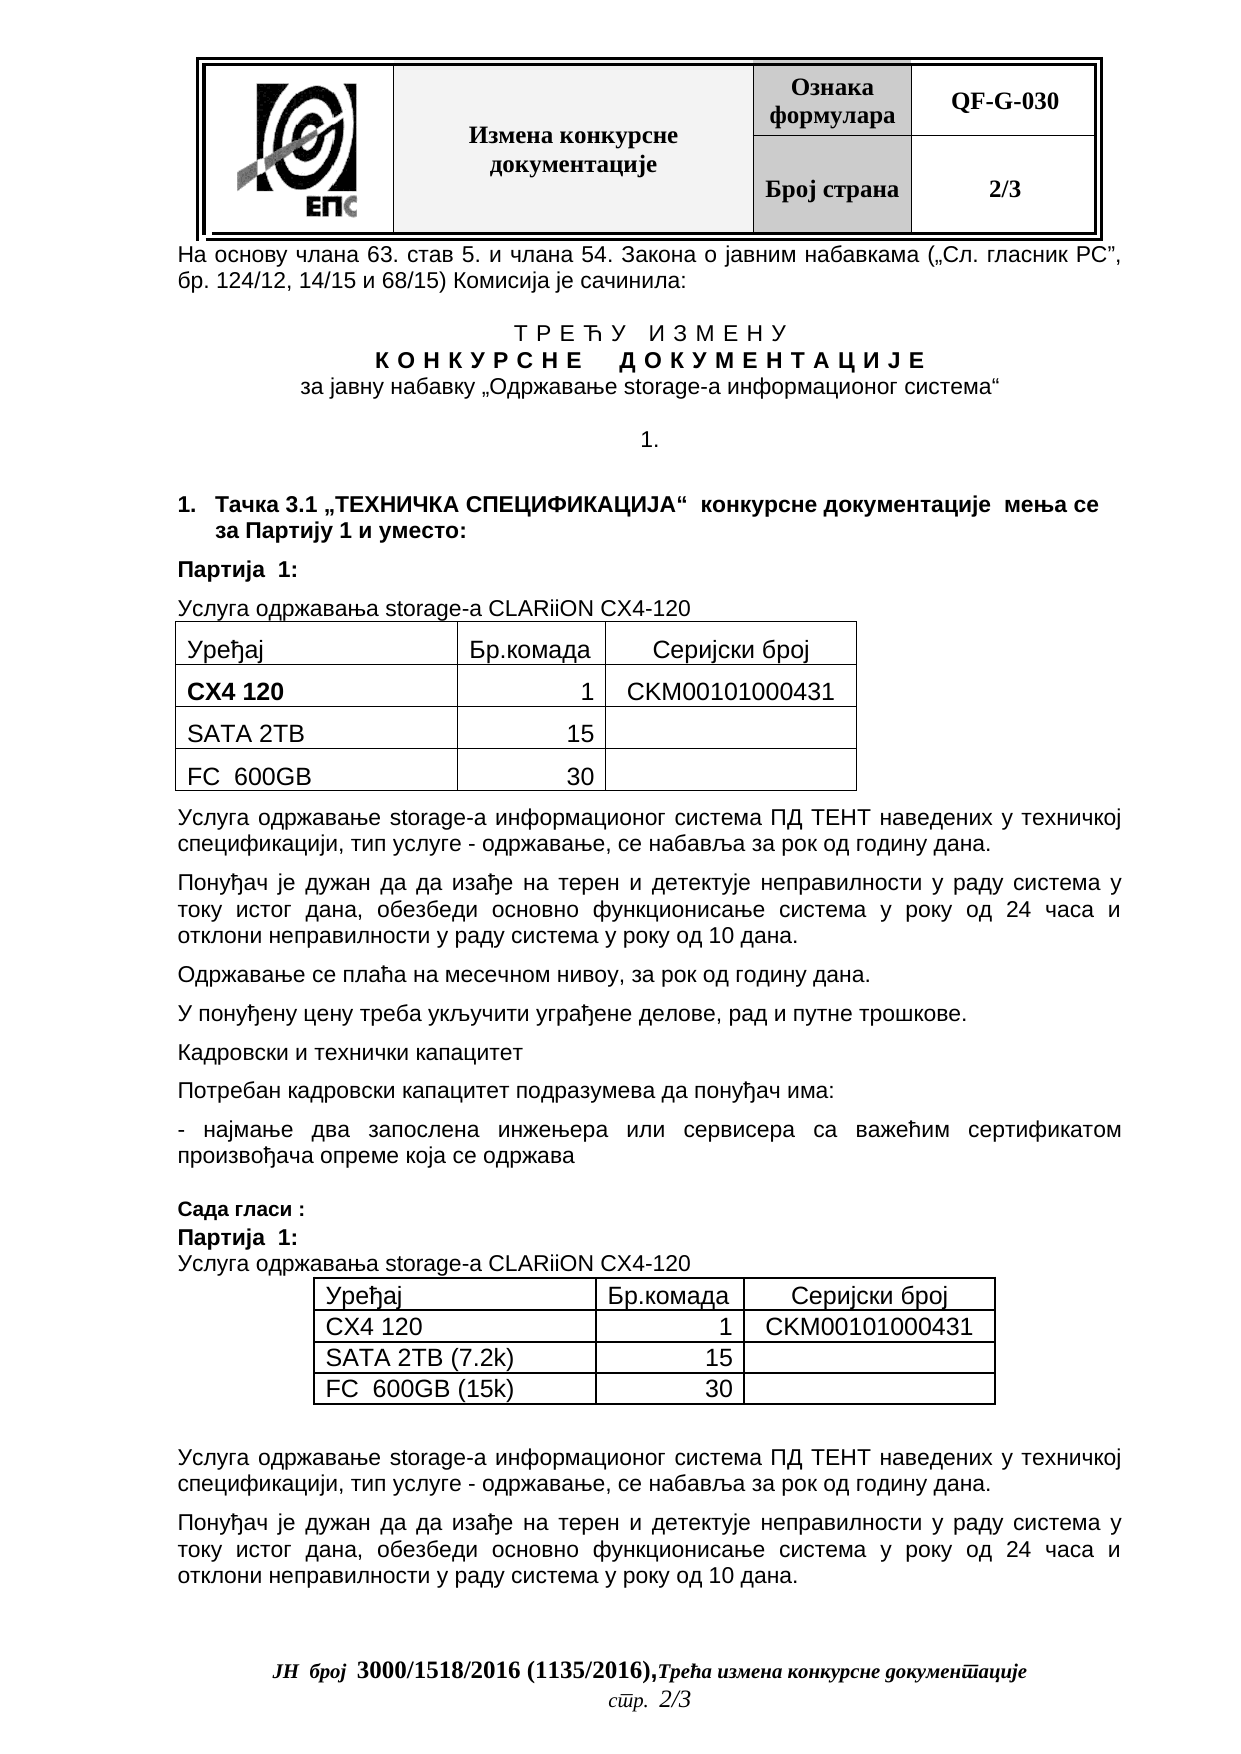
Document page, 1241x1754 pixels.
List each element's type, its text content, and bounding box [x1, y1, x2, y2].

table_cell 30 [458, 749, 605, 790]
text Кадровски и технички капацитет [177, 1038, 1122, 1065]
text У понуђену цену треба укључити уграђене делове, рад и путне трошкове. [177, 999, 1122, 1026]
table_header Бр.комада [597, 1279, 743, 1309]
table_cell CKM00101000431 [745, 1311, 994, 1341]
table_cell 1 [458, 665, 605, 706]
text Услуга oдржавање storage-а информационог система ПД ТЕНТ наведених у техничкој спецификацији, тип услуге - одржавање, се набавља за рок од годину дана. [177, 1444, 1122, 1497]
table_header Уређај [176, 622, 457, 663]
table_cell [606, 707, 856, 748]
table_cell FC 600GB (15k) [315, 1374, 595, 1403]
table_cell 1 [597, 1311, 743, 1341]
table_cell SATA 2TB (7.2k) [315, 1343, 595, 1372]
list Сада гласи : [177, 1196, 1122, 1220]
text Партија 1: [177, 1224, 1122, 1250]
table_cell [745, 1374, 994, 1403]
text за јавну набавку „Одржавање storage-а информационог система“ [177, 373, 1122, 399]
text Понуђач је дужан да да изађе на терен и детектује неправилности у раду система у току истог дана, обезбеди основно функционисање система у року од 24 часа и отклони неправилности у раду система у року од 10 дана. [177, 869, 1122, 948]
text На основу члана 63. став 5. и члана 54. Закона о јавним набавкама („Сл. гласник РС”, бр. 124/12, 14/15 и 68/15) Комисија је сачинила: [177, 161, 1122, 294]
text Услуга oдржавања storage-а CLARiiON CX4-120 [177, 1250, 1122, 1277]
text Понуђач је дужан да да изађе на терен и детектује неправилности у раду система у току истог дана, обезбеди основно функционисање система у року од 24 часа и отклони неправилности у раду система у року од 10 дана. [177, 1509, 1122, 1588]
table_cell [606, 749, 856, 790]
table_cell 15 [597, 1343, 743, 1372]
table_cell [745, 1343, 994, 1372]
table_cell 30 [597, 1374, 743, 1403]
table_cell CX4 120 [315, 1311, 595, 1341]
table_cell FC 600GB [176, 749, 457, 790]
text ТРЕЋУ ИЗМЕНУ [177, 320, 1122, 347]
text Услуга oдржавања storage-а CLARiiON CX4-120 [177, 595, 1122, 621]
subtitle Тачка 3.1 „ТЕХНИЧКА СПЕЦИФИКАЦИЈА“ конкурсне документације мења се за Партију 1 и уместо: [177, 491, 1122, 543]
table_cell CX4 120 [176, 665, 457, 706]
text Потребан кадровски капацитет подразумева да понуђач има: [177, 1077, 1122, 1104]
text 1. [177, 426, 1122, 452]
text - најмање два запослена инжењера или сервисера са важећим сертификатом произвођача опреме која се одржава [177, 1116, 1122, 1169]
table_cell 15 [458, 707, 605, 748]
text КОНКУРСНЕ ДОКУМЕНТАЦИЈЕ [177, 347, 1122, 373]
table_header Уређај [315, 1279, 595, 1309]
text Одржавање се плаћа на месечном нивоу, за рок од годину дана. [177, 961, 1122, 987]
table_cell SATA 2TB [176, 707, 457, 748]
table_header Серијски број [606, 622, 856, 663]
table_header Бр.комада [458, 622, 605, 663]
text Услуга oдржавање storage-а информационог система ПД ТЕНТ наведених у техничкој спецификацији, тип услуге - одржавање, се набавља за рок од годину дана. [177, 804, 1122, 857]
table_header Серијски број [745, 1279, 994, 1309]
text Партија 1: [177, 556, 1122, 582]
table_cell CKM00101000431 [606, 665, 856, 706]
